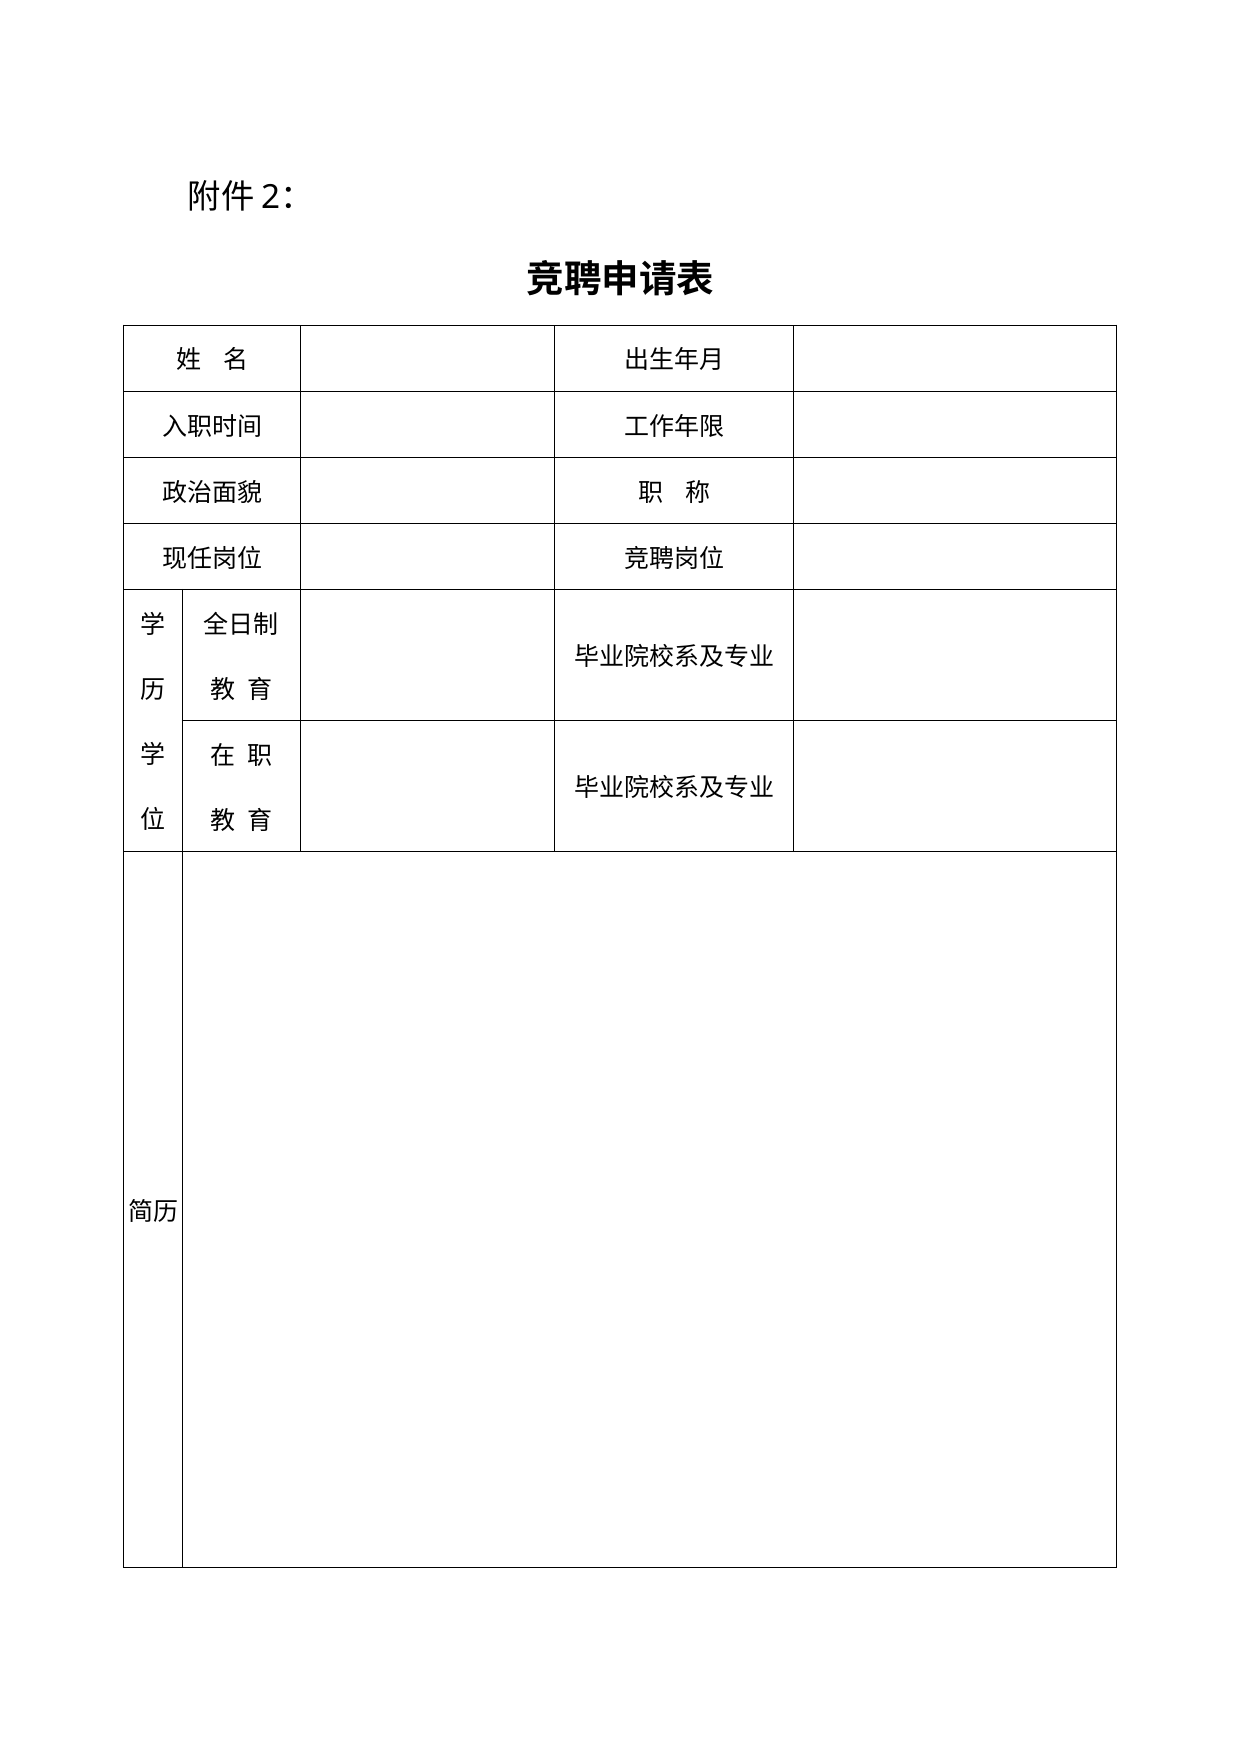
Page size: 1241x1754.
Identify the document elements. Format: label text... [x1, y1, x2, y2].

table_cell [301, 721, 554, 851]
text 附件2： [187, 162, 1053, 227]
table_cell 毕业院校系及专业 [555, 590, 793, 720]
table_cell [301, 524, 554, 589]
table_cell 毕业院校系及专业 [555, 721, 793, 851]
table_cell 职 称 [555, 458, 793, 523]
table_cell [794, 458, 1116, 523]
table_header 出生年月 [555, 326, 793, 391]
table_cell 竞聘岗位 [555, 524, 793, 589]
table_header [301, 326, 554, 391]
table_cell 现任岗位 [124, 524, 300, 589]
table_cell [794, 524, 1116, 589]
table_cell 在 职 教 育 [183, 721, 300, 851]
table_header 姓 名 [124, 326, 300, 391]
table_cell 学 历 学 位 [124, 590, 182, 851]
table_cell [301, 458, 554, 523]
table_cell [794, 590, 1116, 720]
table_cell 入职时间 [124, 392, 300, 457]
table_cell 全日制 教 育 [183, 590, 300, 720]
table_cell [301, 392, 554, 457]
text 竞聘申请表 [187, 243, 1053, 308]
table_header [794, 326, 1116, 391]
table_cell [301, 590, 554, 720]
table_cell 简历 [124, 852, 182, 1567]
table_cell [183, 852, 1116, 1567]
table_cell [794, 392, 1116, 457]
table_cell [794, 721, 1116, 851]
table_cell 政治面貌 [124, 458, 300, 523]
table_cell 工作年限 [555, 392, 793, 457]
